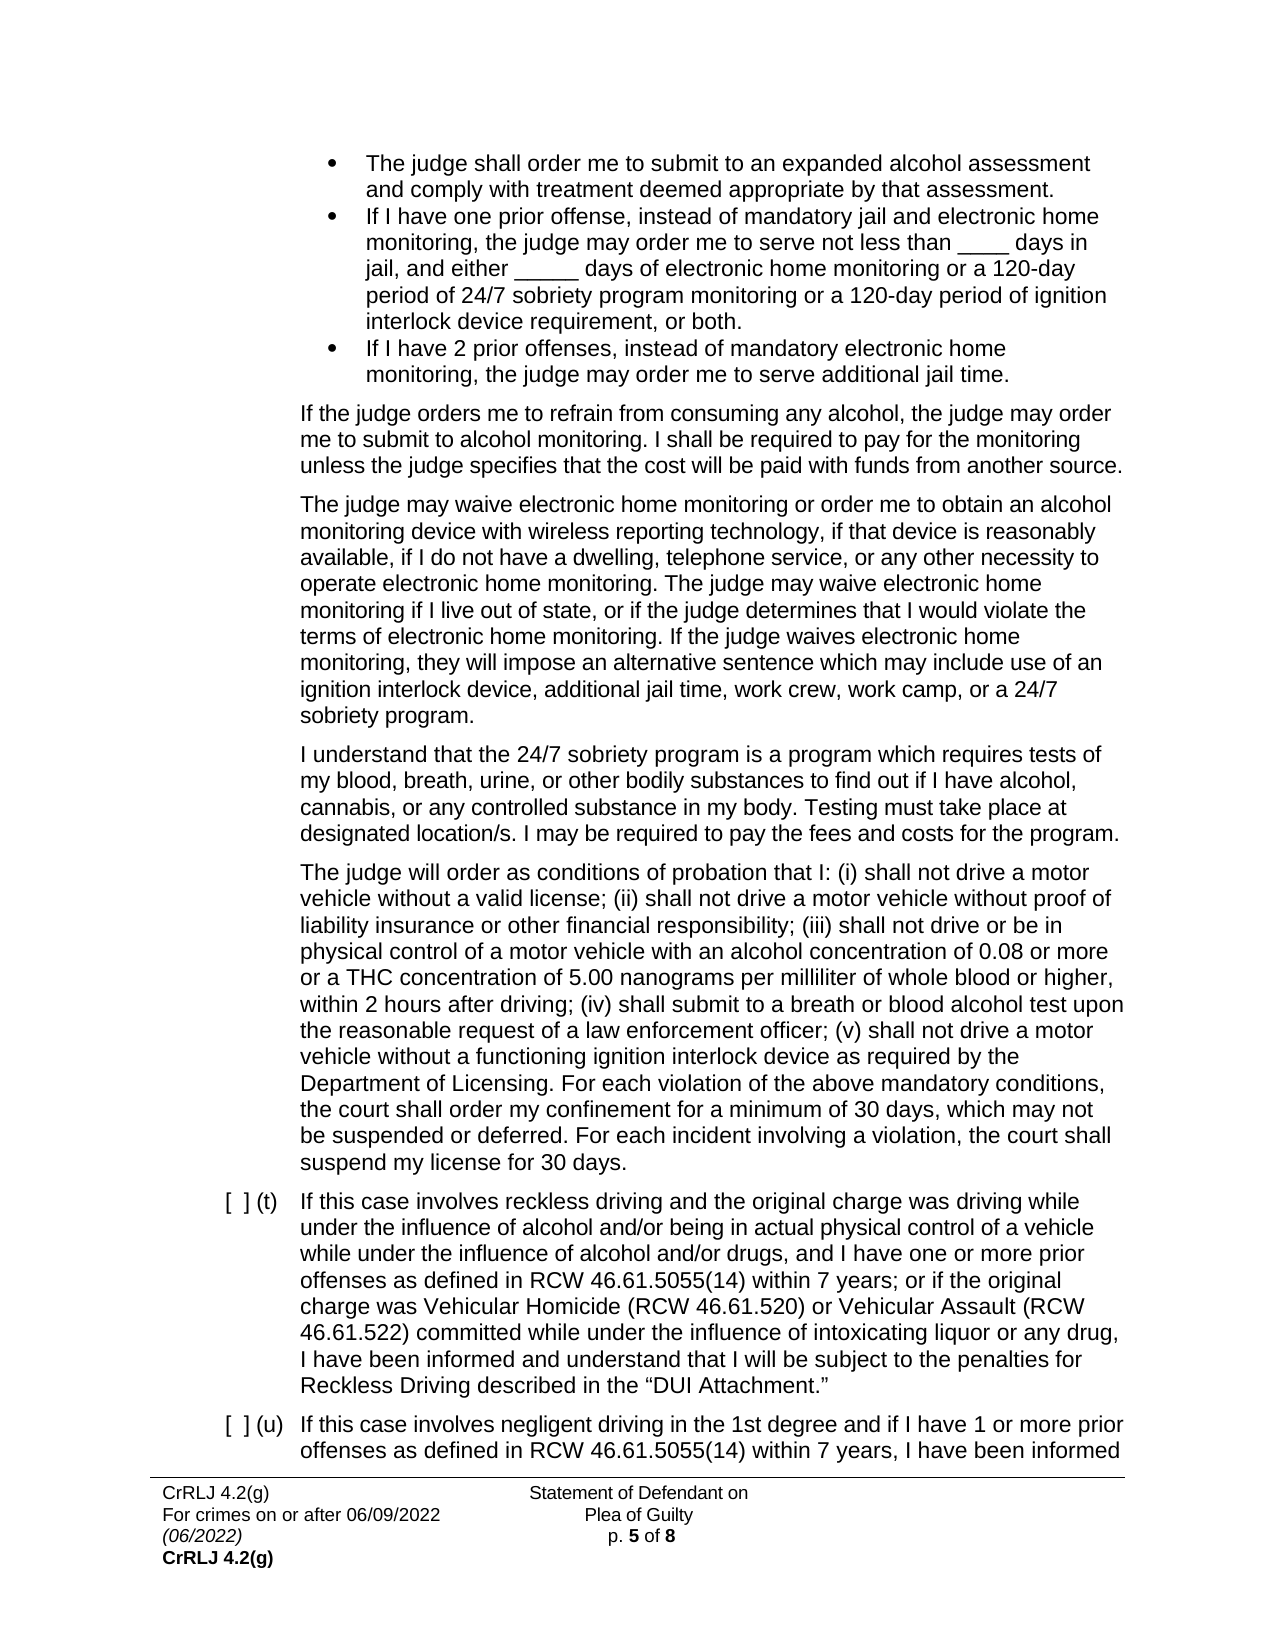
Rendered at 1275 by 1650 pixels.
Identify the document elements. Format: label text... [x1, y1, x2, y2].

list [ ] (t) If this case involves reckless driving and the original charge was driving while under the influence of alcohol and/or being in actual physical control of a vehicle while under the influence of alcohol and/or drugs, and I have one or more prior offenses as defined in RCW 46.61.5055(14) within 7 years; or if the original charge was Vehicular Homicide (RCW 46.61.520) or Vehicular Assault (RCW 46.61.522) committed while under the influence of intoxicating liquor or any drug, I have been informed and understand that I will be subject to the penalties for Reckless Driving described in the “DUI Attachment.” [225, 1188, 1125, 1398]
text I understand that the 24/7 sobriety program is a program which requires tests of my blood, breath, urine, or other bodily substances to find out if I have alcohol, cannabis, or any controlled substance in my body. Testing must take place at designated location/s. I may be required to pay the fees and costs for the program. [300, 741, 1125, 846]
text The judge may waive electronic home monitoring or order me to obtain an alcohol monitoring device with wireless reporting technology, if that device is reasonably available, if I do not have a dwelling, telephone service, or any other necessity to operate electronic home monitoring. The judge may waive electronic home monitoring if I live out of state, or if the judge determines that I would violate the terms of electronic home monitoring. If the judge waives electronic home monitoring, they will impose an alternative sentence which may include use of an ignition interlock device, additional jail time, work crew, work camp, or a 24/7 sobriety program. [300, 491, 1125, 728]
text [225, 1411, 1125, 1464]
text The judge will order as conditions of probation that I: (i) shall not drive a motor vehicle without a valid license; (ii) shall not drive a motor vehicle without proof of liability insurance or other financial responsibility; (iii) shall not drive or be in physical control of a motor vehicle with an alcohol concentration of 0.08 or more or a THC concentration of 5.00 nanograms per milliliter of whole blood or higher, within 2 hours after driving; (iv) shall submit to a breath or blood alcohol test upon the reasonable request of a law enforcement officer; (v) shall not drive a motor vehicle without a functioning ignition interlock device as required by the Department of Licensing. For each violation of the above mandatory conditions, the court shall order my confinement for a minimum of 30 days, which may not be suspended or deferred. For each incident involving a violation, the court shall suspend my license for 30 days. [300, 859, 1125, 1175]
list If I have 2 prior offenses, instead of mandatory electronic home monitoring, the judge may order me to serve additional jail time. [328, 334, 1125, 387]
list If I have one prior offense, instead of mandatory jail and electronic home monitoring, the judge may order me to serve not less than ____ days in jail, and either _____ days of electronic home monitoring or a 120-day period of 24/7 sobriety program monitoring or a 120-day period of ignition interlock device requirement, or both. [328, 203, 1125, 334]
list The judge shall order me to submit to an expanded alcohol assessment and comply with treatment deemed appropriate by that assessment. [328, 150, 1125, 203]
text If the judge orders me to refrain from consuming any alcohol, the judge may order me to submit to alcohol monitoring. I shall be required to pay for the monitoring unless the judge specifies that the cost will be paid with funds from another source. [300, 400, 1125, 479]
